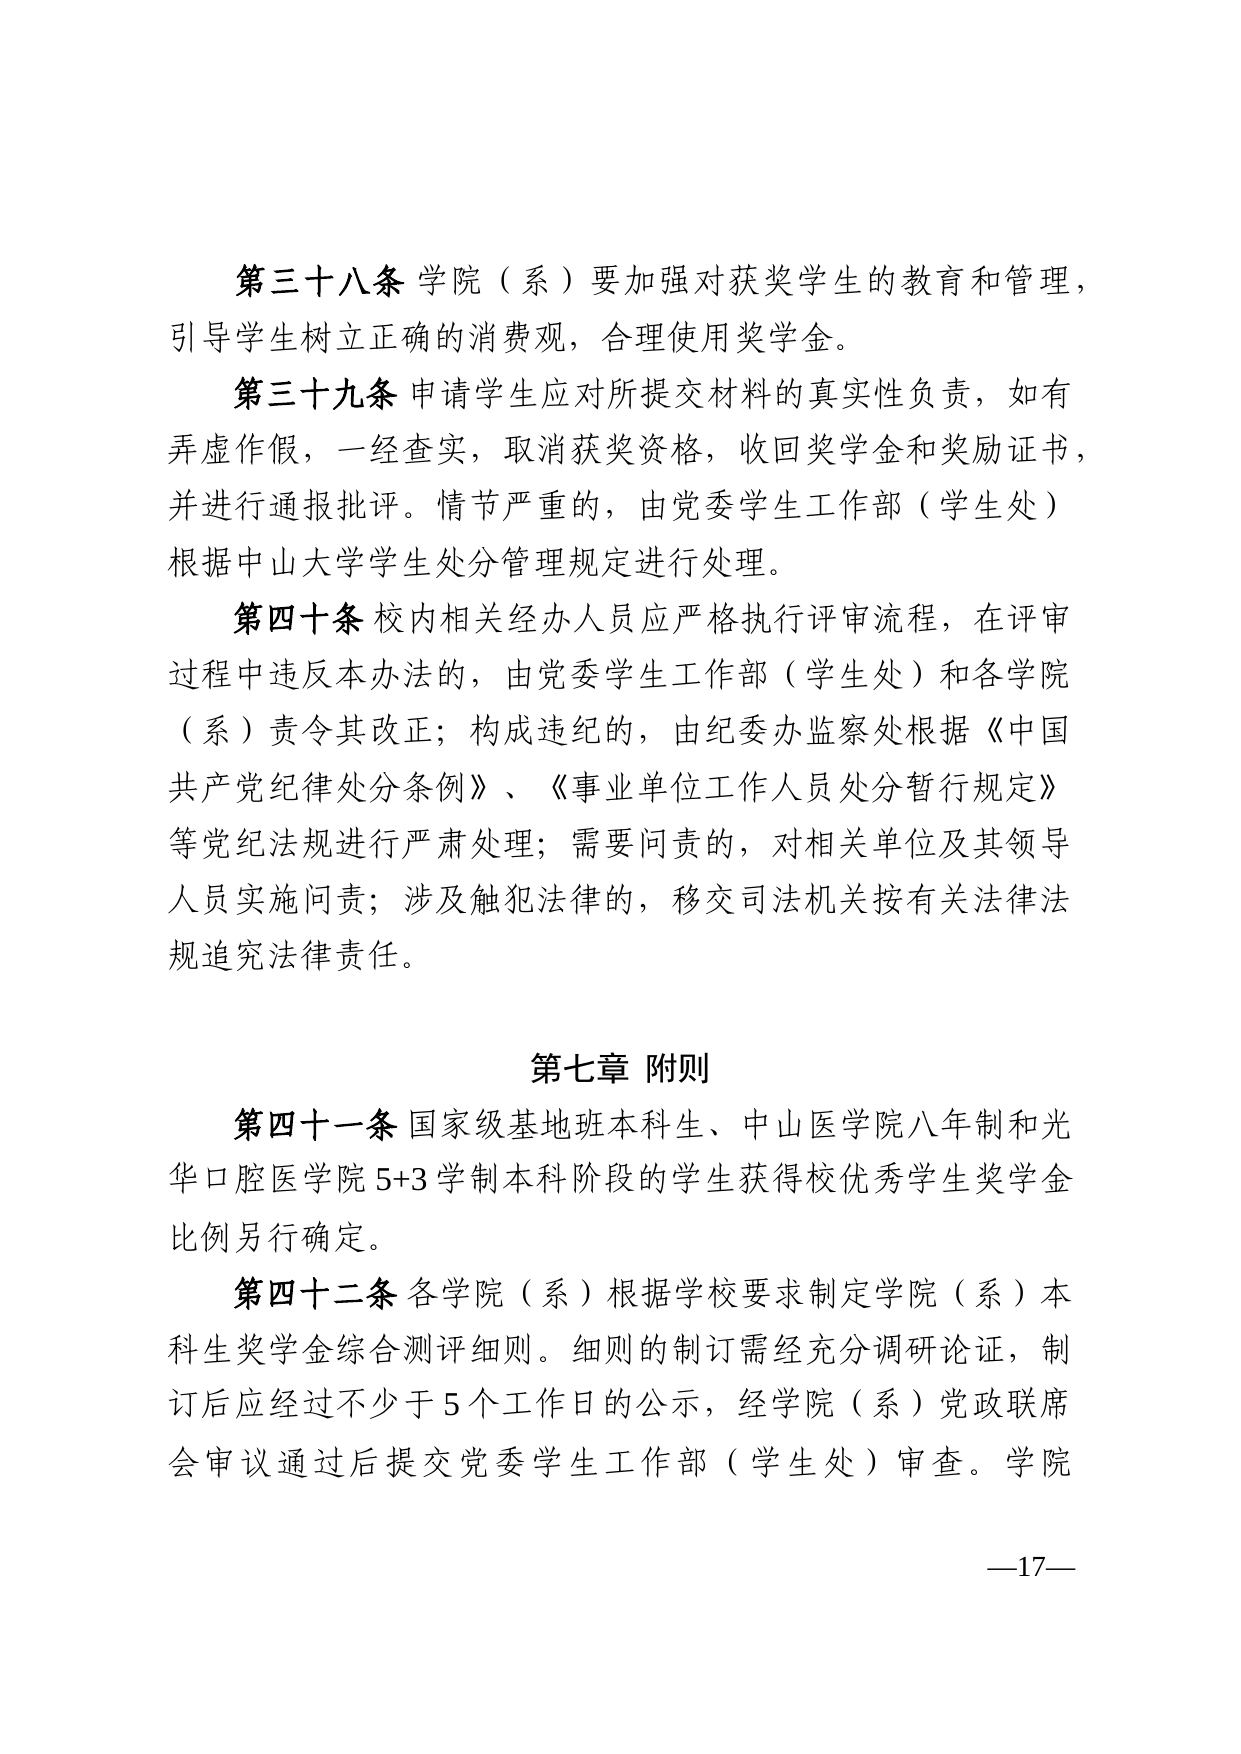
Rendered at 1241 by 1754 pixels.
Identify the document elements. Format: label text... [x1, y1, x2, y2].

text 第四十条 校内相关经办人员应严格执行评审流程，在评审过程中违反本办法的，由党委学生工作部（学生处）和各学院（系）责令其改正；构成违纪的，由纪委办监察处根据《中国共产党纪律处分条例》、《事业单位工作人员处分暂行规定》等党纪法规进行严肃处理；需要问责的，对相关单位及其领导人员实施问责；涉及触犯法律的，移交司法机关按有关法律法规追究法律责任。 [167, 579, 1074, 973]
text 第三十九条 申请学生应对所提交材料的真实性负责，如有弄虚作假，一经查实，取消获奖资格，收回奖学金和奖励证书，并进行通报批评。情节严重的，由党委学生工作部（学生处）根据中山大学学生处分管理规定进行处理。 [167, 354, 1074, 579]
text 第三十八条 学院（系）要加强对获奖学生的教育和管理，引导学生树立正确的消费观，合理使用奖学金。 [167, 241, 1074, 354]
text 第四十一条 国家级基地班本科生、中山医学院八年制和光华口腔医学院5+3学制本科阶段的学生获得校优秀学生奖学金比例另行确定。 [167, 1085, 1074, 1254]
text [167, 1254, 1074, 1479]
text 第七章 附则 [167, 1029, 1074, 1085]
